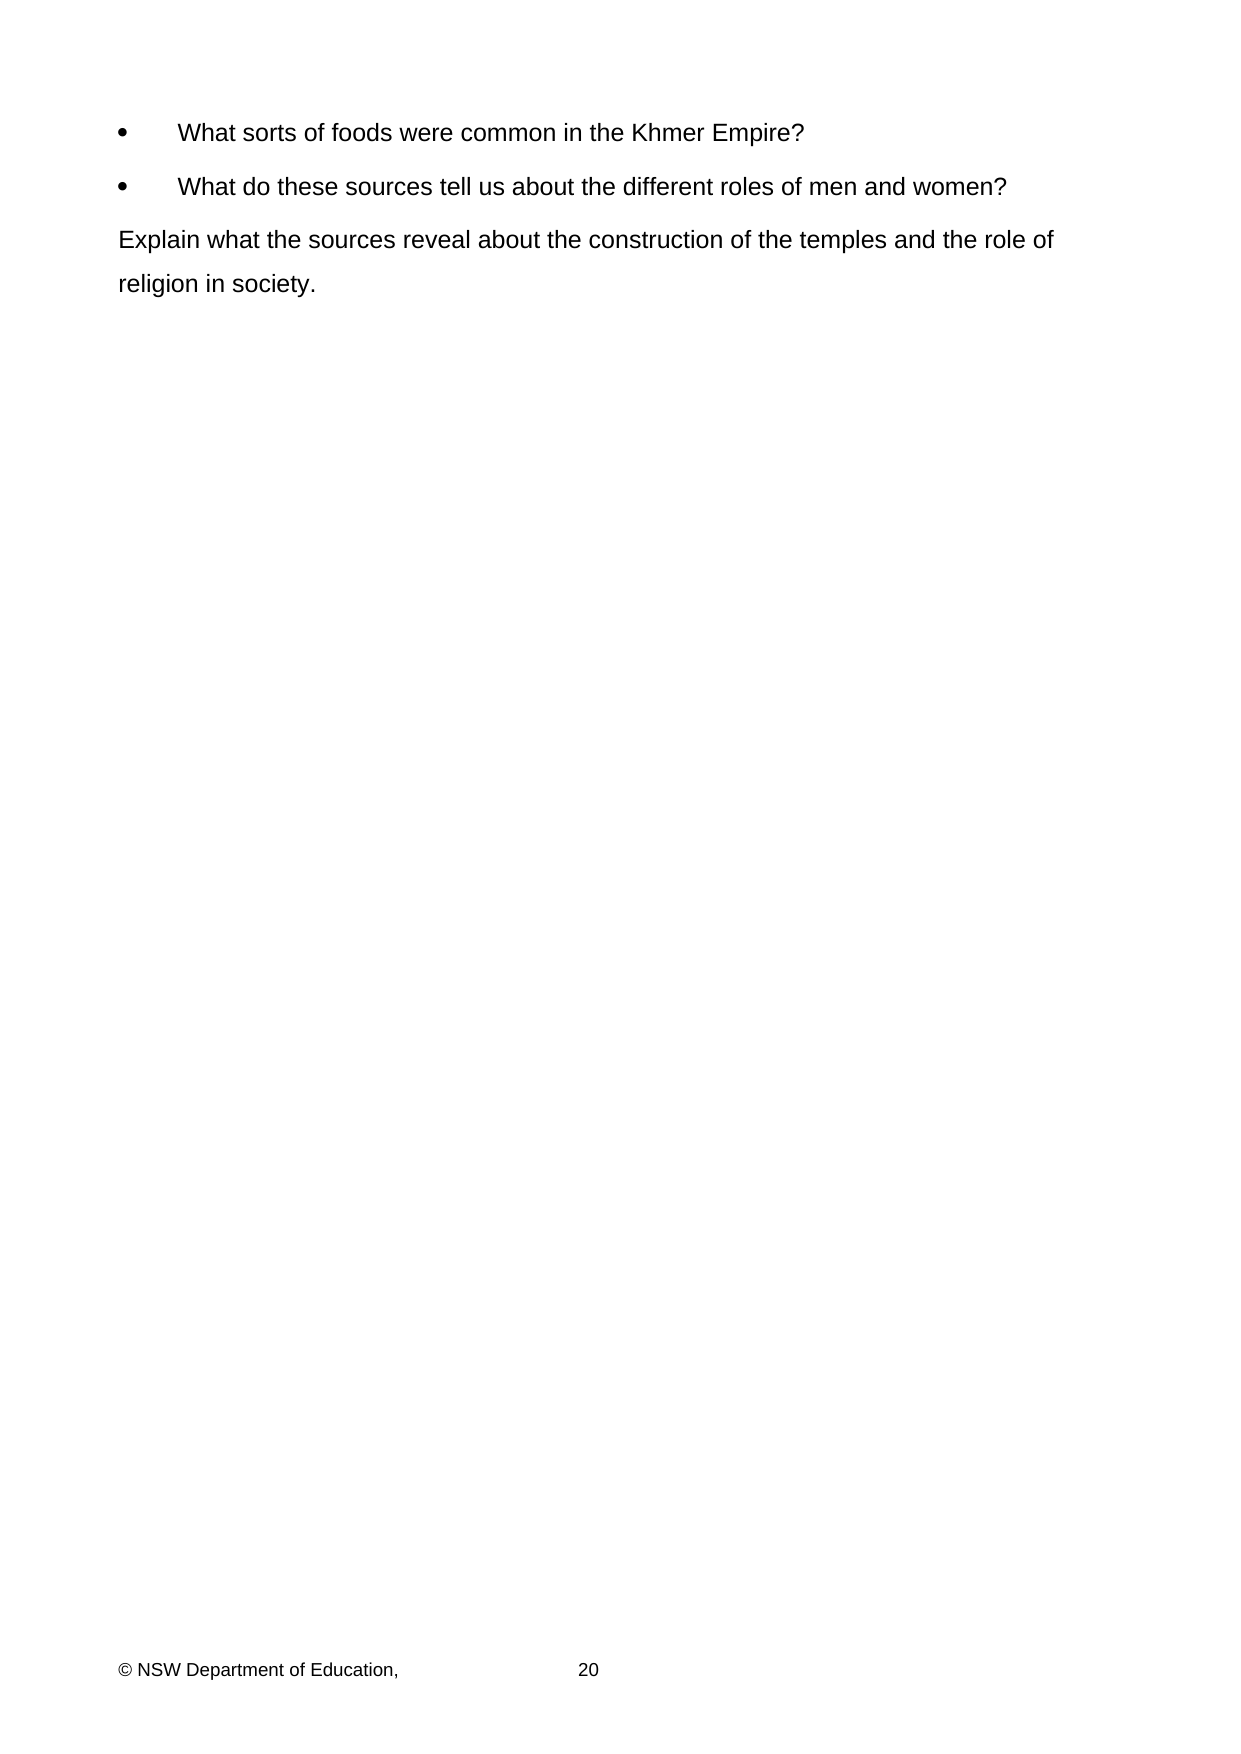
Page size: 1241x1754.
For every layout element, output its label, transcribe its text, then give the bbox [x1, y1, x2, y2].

list What sorts of foods were common in the Khmer Empire? [118, 118, 1122, 147]
text Explain what the sources reveal about the construction of the temples and the role of religion in society. [118, 225, 1122, 297]
list What do these sources tell us about the different roles of men and women? [118, 172, 1122, 201]
